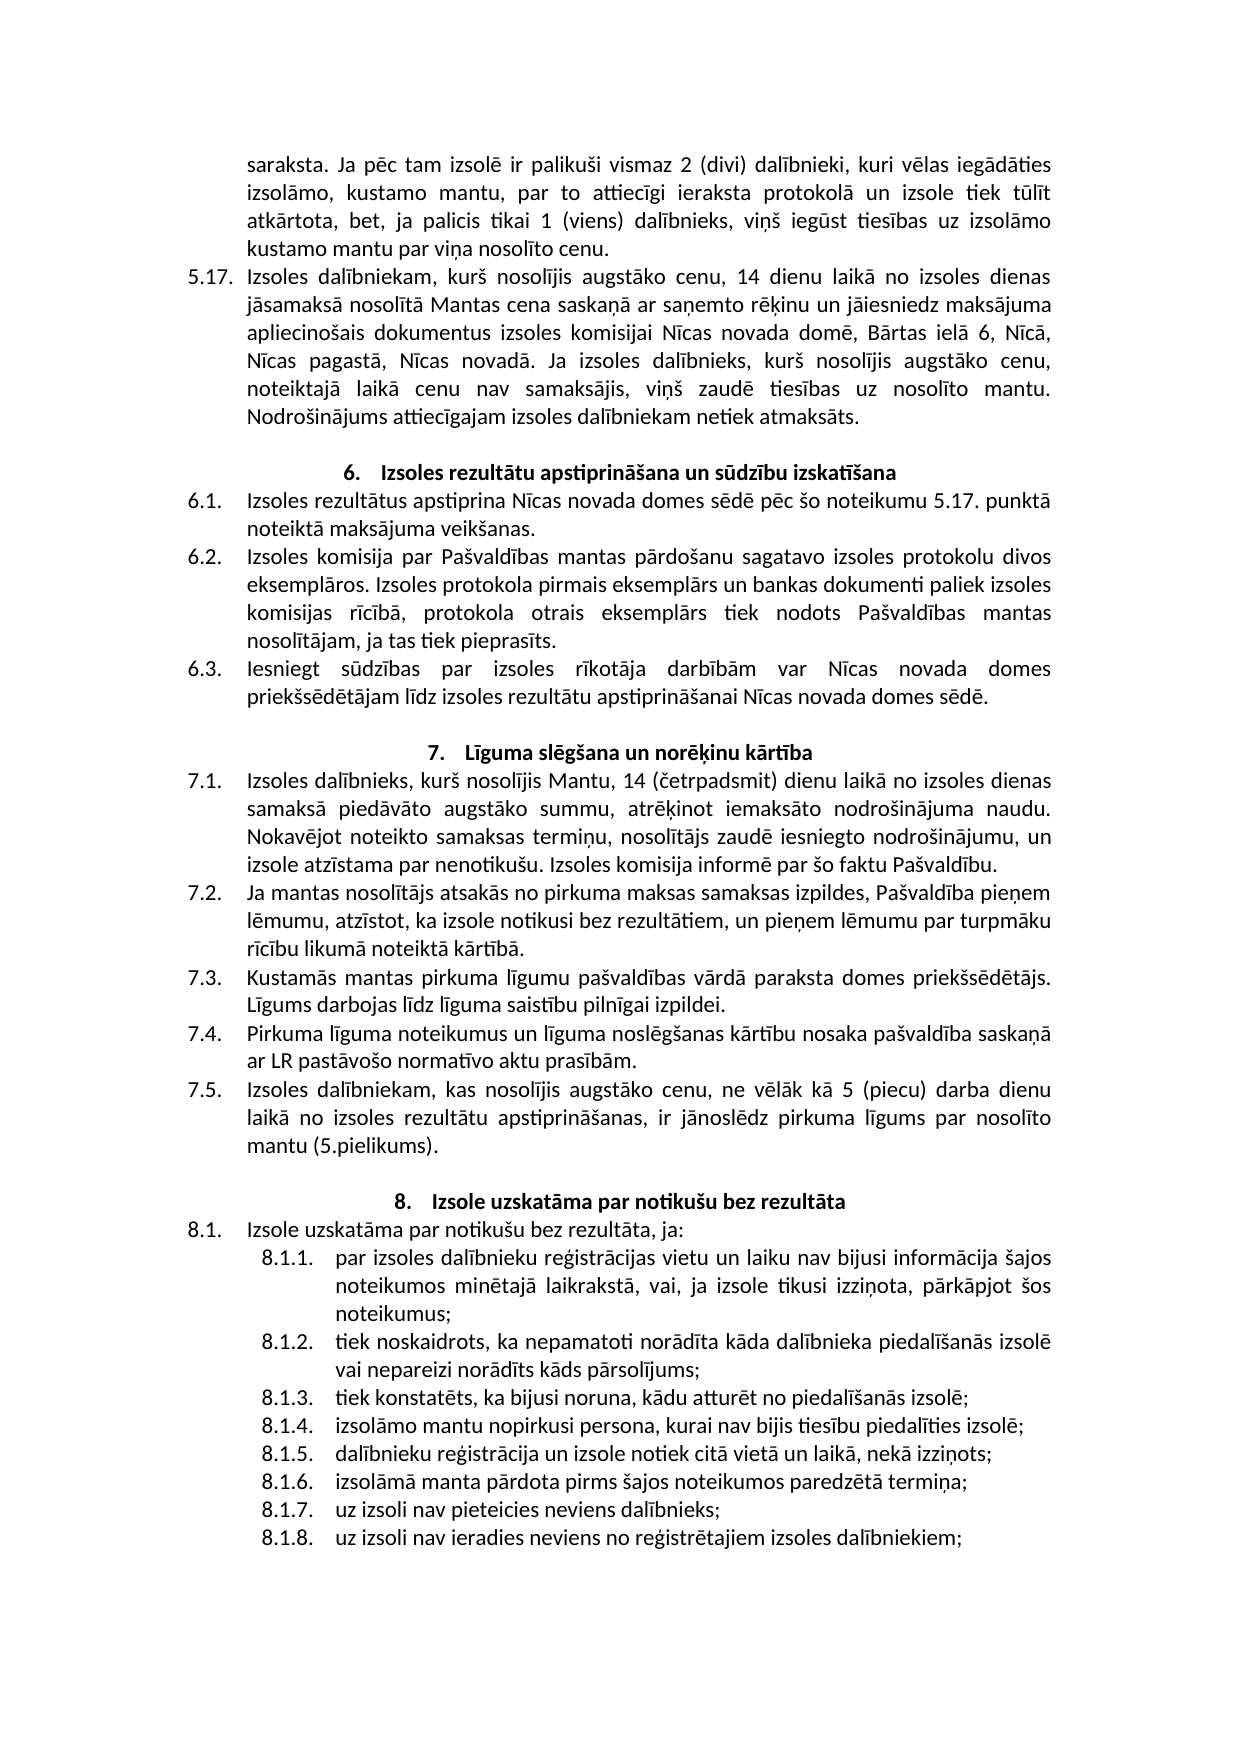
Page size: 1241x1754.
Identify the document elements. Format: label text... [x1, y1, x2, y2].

list Iesniegt sūdzības par izsoles rīkotāja darbībām var Nīcas novada domes priekšsēdētājam līdz izsoles rezultātu apstiprināšanai Nīcas novada domes sēdē. [187, 654, 1053, 710]
list Izsoles dalībnieks, kurš nosolījis Mantu, 14 (četrpadsmit) dienu laikā no izsoles dienas samaksā piedāvāto augstāko summu, atrēķinot iemaksāto nodrošinājuma naudu. Nokavējot noteikto samaksas termiņu, nosolītājs zaudē iesniegto nodrošinājumu, un izsole atzīstama par nenotikušu. Izsoles komisija informē par šo faktu Pašvaldību. [187, 766, 1053, 878]
list Ja mantas nosolītājs atsakās no pirkuma maksas samaksas izpildes, Pašvaldība pieņem lēmumu, atzīstot, ka izsole notikusi bez rezultātiem, un pieņem lēmumu par turpmāku rīcību likumā noteiktā kārtībā. [187, 878, 1053, 963]
list izsolāmā manta pārdota pirms šajos noteikumos paredzētā termiņa; [261, 1467, 1053, 1495]
list Izsole uzskatāma par notikušu bez rezultāta [187, 1187, 1053, 1215]
list Izsoles rezultātu apstiprināšana un sūdzību izskatīšana [187, 458, 1053, 486]
list tiek konstatēts, ka bijusi noruna, kādu atturēt no piedalīšanās izsolē; [261, 1383, 1053, 1411]
list tiek noskaidrots, ka nepamatoti norādīta kāda dalībnieka piedalīšanās izsolē vai nepareizi norādīts kāds pārsolījums; [261, 1327, 1053, 1383]
list uz izsoli nav ieradies neviens no reģistrētajiem izsoles dalībniekiem; [261, 1523, 1053, 1551]
list Izsoles komisija par Pašvaldības mantas pārdošanu sagatavo izsoles protokolu divos eksemplāros. Izsoles protokola pirmais eksemplārs un bankas dokumenti paliek izsoles komisijas rīcībā, protokola otrais eksemplārs tiek nodots Pašvaldības mantas nosolītājam, ja tas tiek pieprasīts. [187, 542, 1053, 654]
list Izsoles dalībniekam, kas nosolījis augstāko cenu, ne vēlāk kā 5 (piecu) darba dienu laikā no izsoles rezultātu apstiprināšanas, ir jānoslēdz pirkuma līgums par nosolīto mantu (5.pielikums). [187, 1075, 1053, 1159]
list Līguma slēgšana un norēķinu kārtība [187, 738, 1053, 766]
list Izsole uzskatāma par notikušu bez rezultāta, ja: [187, 1215, 1053, 1243]
list Izsoles dalībniekam, kurš nosolījis augstāko cenu, 14 dienu laikā no izsoles dienas jāsamaksā nosolītā Mantas cena saskaņā ar saņemto rēķinu un jāiesniedz maksājuma apliecinošais dokumentus izsoles komisijai Nīcas novada domē, Bārtas ielā 6, Nīcā, Nīcas pagastā, Nīcas novadā. Ja izsoles dalībnieks, kurš nosolījis augstāko cenu, noteiktajā laikā cenu nav samaksājis, viņš zaudē tiesības uz nosolīto mantu. Nodrošinājums attiecīgajam izsoles dalībniekam netiek atmaksāts. [187, 262, 1053, 430]
list Pirkuma līguma noteikumus un līguma noslēgšanas kārtību nosaka pašvaldība saskaņā ar LR pastāvošo normatīvo aktu prasībām. [187, 1019, 1053, 1075]
list izsolāmo mantu nopirkusi persona, kurai nav bijis tiesību piedalīties izsolē; [261, 1411, 1053, 1439]
list par izsoles dalībnieku reģistrācijas vietu un laiku nav bijusi informācija šajos noteikumos minētajā laikrakstā, vai, ja izsole tikusi izziņota, pārkāpjot šos noteikumus; [261, 1243, 1053, 1327]
list uz izsoli nav pieteicies neviens dalībnieks; [261, 1495, 1053, 1523]
list Kustamās mantas pirkuma līgumu pašvaldības vārdā paraksta domes priekšsēdētājs. Līgums darbojas līdz līguma saistību pilnīgai izpildei. [187, 963, 1053, 1019]
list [187, 150, 1053, 262]
list dalībnieku reģistrācija un izsole notiek citā vietā un laikā, nekā izziņots; [261, 1439, 1053, 1467]
list Izsoles rezultātus apstiprina Nīcas novada domes sēdē pēc šo noteikumu 5.17. punktā noteiktā maksājuma veikšanas. [187, 486, 1053, 542]
